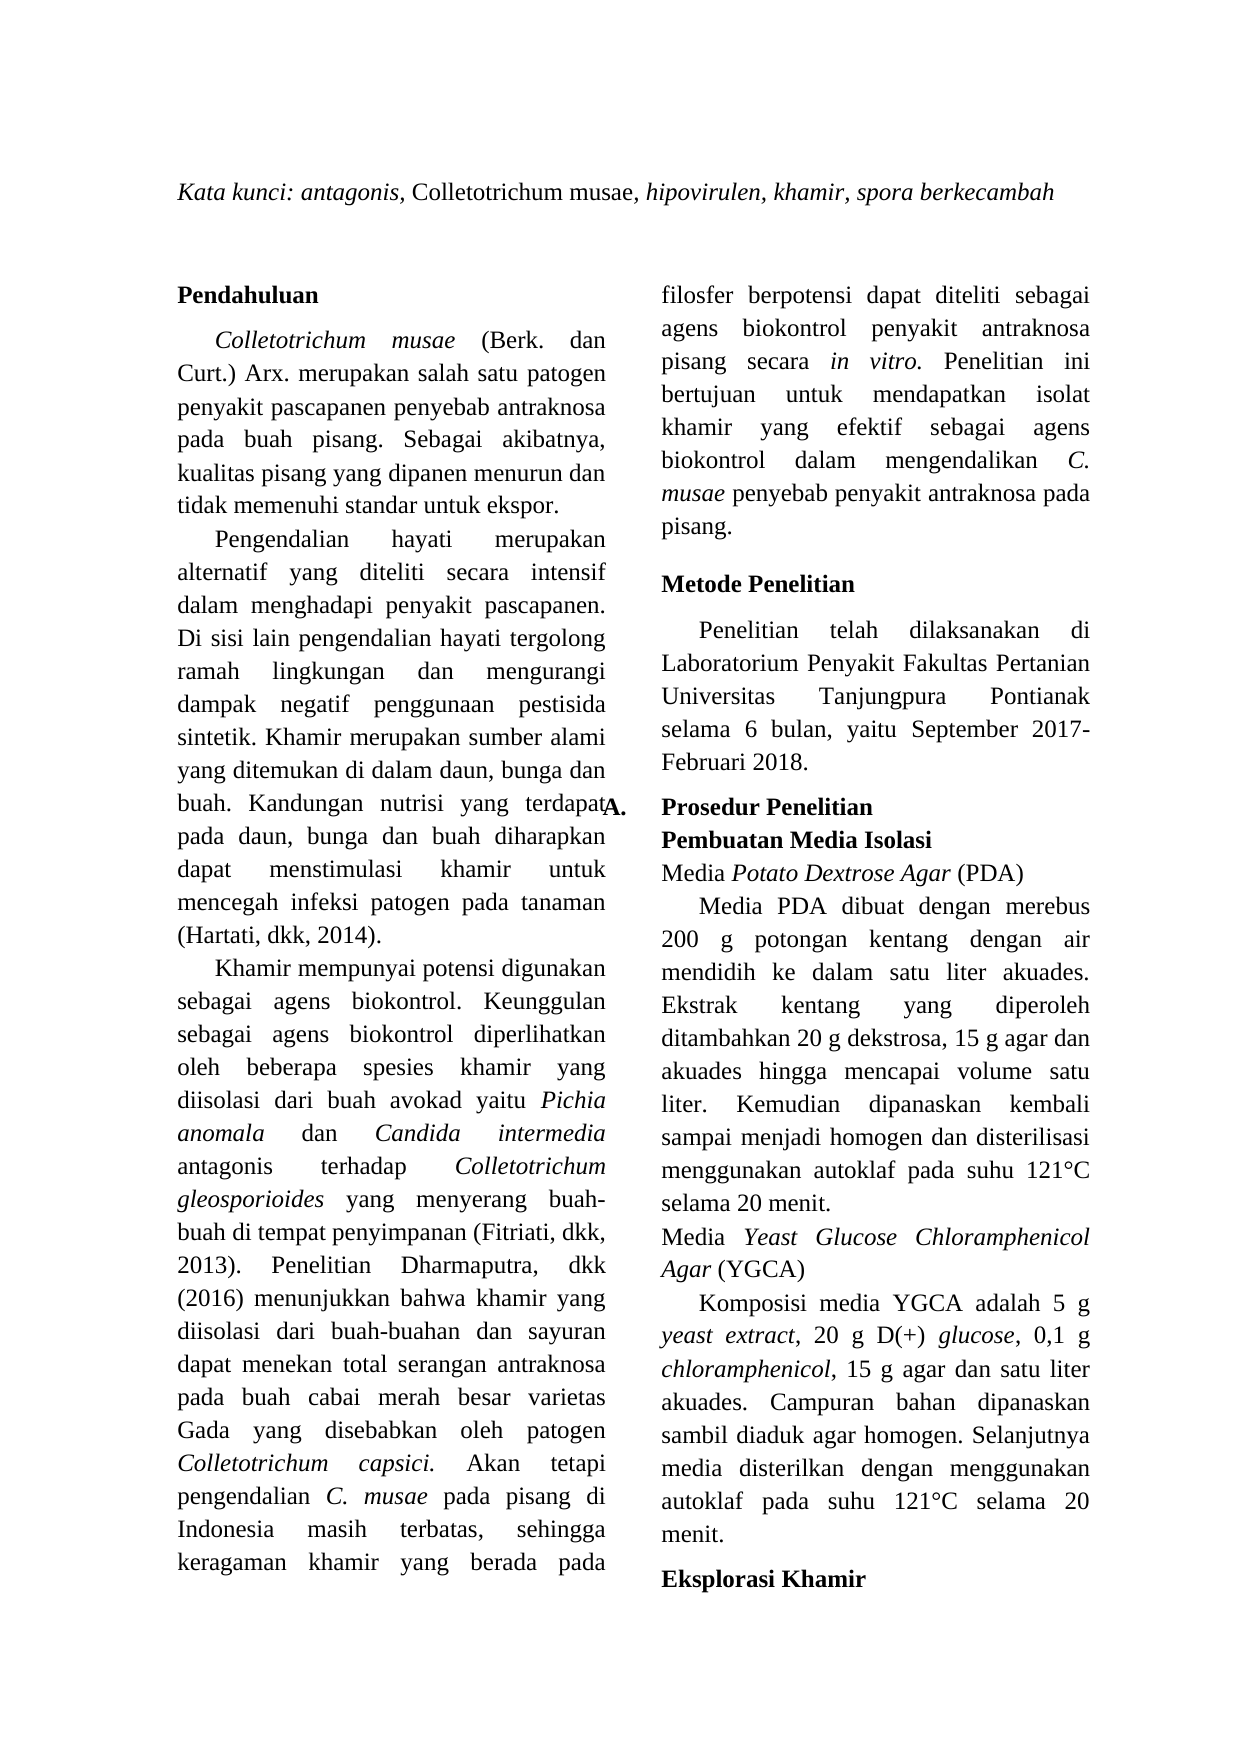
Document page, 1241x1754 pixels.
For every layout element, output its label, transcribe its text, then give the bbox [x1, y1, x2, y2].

text Kata kunci: antagonis, Colletotrichum musae, hipovirulen, khamir, spora berkecambah [177, 177, 1090, 206]
text Colletotrichum musae (Berk. dan Curt.) Arx. merupakan salah satu patogen penyakit pascapanen penyebab antraknosa pada buah pisang. Sebagai akibatnya, kualitas pisang yang dipanen menurun dan tidak memenuhi standar untuk ekspor. [177, 326, 606, 519]
text Khamir mempunyai potensi digunakan sebagai agens biokontrol. Keunggulan sebagai agens biokontrol diperlihatkan oleh beberapa spesies khamir yang diisolasi dari buah avokad yaitu Pichia anomala dan Candida intermedia antagonis terhadap Colletotrichum gleosporioides yang menyerang buah-buah di tempat penyimpanan (Fitriati, dkk, 2013). Penelitian Dharmaputra, dkk (2016) menunjukkan bahwa khamir yang diisolasi dari buah-buahan dan sayuran dapat menekan total serangan antraknosa pada buah cabai merah besar varietas Gada yang disebabkan oleh patogen Colletotrichum capsici. Akan tetapi pengendalian C. musae pada pisang di Indonesia masih terbatas, sehingga keragaman khamir yang berada pada filosfer berpotensi dapat diteliti sebagai agens biokontrol penyakit antraknosa pisang secara in vitro. Penelitian ini bertujuan untuk mendapatkan isolat khamir yang efektif sebagai agens biokontrol dalam mengendalikan C. musae penyebab penyakit antraknosa pada pisang. [661, 280, 1090, 540]
text Komposisi media YGCA adalah 5 g yeast extract, 20 g D(+) glucose, 0,1 g chloramphenicol, 15 g agar dan satu liter akuades. Campuran bahan dipanaskan sambil diaduk agar homogen. Selanjutnya media disterilkan dengan menggunakan autoklaf pada suhu 121°C selama 20 menit. [661, 1288, 1090, 1547]
text Media PDA dibuat dengan merebus 200 g potongan kentang dengan air mendidih ke dalam satu liter akuades. Ekstrak kentang yang diperoleh ditambahkan 20 g dekstrosa, 15 g agar dan akuades hingga mencapai volume satu liter. Kemudian dipanaskan kembali sampai menjadi homogen dan disterilisasi menggunakan autoklaf pada suhu 121°C selama 20 menit. [661, 891, 1090, 1217]
text Media Yeast Glucose Chloramphenicol Agar (YGCA) [661, 1222, 1090, 1283]
text Media Potato Dextrose Agar (PDA) [661, 858, 1090, 887]
list Prosedur Penelitian [633, 792, 1090, 821]
text Pembuatan Media Isolasi [661, 825, 1090, 854]
text Penelitian telah dilaksanakan di Laboratorium Penyakit Fakultas Pertanian Universitas Tanjungpura Pontianak selama 6 bulan, yaitu September 2017- Februari 2018. [661, 615, 1090, 776]
subtitle Pendahuluan [177, 280, 606, 309]
text Khamir mempunyai potensi digunakan sebagai agens biokontrol. Keunggulan sebagai agens biokontrol diperlihatkan oleh beberapa spesies khamir yang diisolasi dari buah avokad yaitu Pichia anomala dan Candida intermedia antagonis terhadap Colletotrichum gleosporioides yang menyerang buah-buah di tempat penyimpanan (Fitriati, dkk, 2013). Penelitian Dharmaputra, dkk (2016) menunjukkan bahwa khamir yang diisolasi dari buah-buahan dan sayuran dapat menekan total serangan antraknosa pada buah cabai merah besar varietas Gada yang disebabkan oleh patogen Colletotrichum capsici. Akan tetapi pengendalian C. musae pada pisang di Indonesia masih terbatas, sehingga keragaman khamir yang berada pada filosfer berpotensi dapat diteliti sebagai agens biokontrol penyakit antraknosa pisang secara in vitro. Penelitian ini bertujuan untuk mendapatkan isolat khamir yang efektif sebagai agens biokontrol dalam mengendalikan C. musae penyebab penyakit antraknosa pada pisang. [177, 953, 606, 1576]
text Eksplorasi Khamir [661, 1564, 1090, 1593]
text Metode Penelitian [661, 569, 1090, 598]
text Pengendalian hayati merupakan alternatif yang diteliti secara intensif dalam menghadapi penyakit pascapanen. Di sisi lain pengendalian hayati tergolong ramah lingkungan dan mengurangi dampak negatif penggunaan pestisida sintetik. Khamir merupakan sumber alami yang ditemukan di dalam daun, bunga dan buah. Kandungan nutrisi yang terdapat pada daun, bunga dan buah diharapkan dapat menstimulasi khamir untuk mencegah infeksi patogen pada tanaman (Hartati, dkk, 2014). [177, 524, 606, 949]
